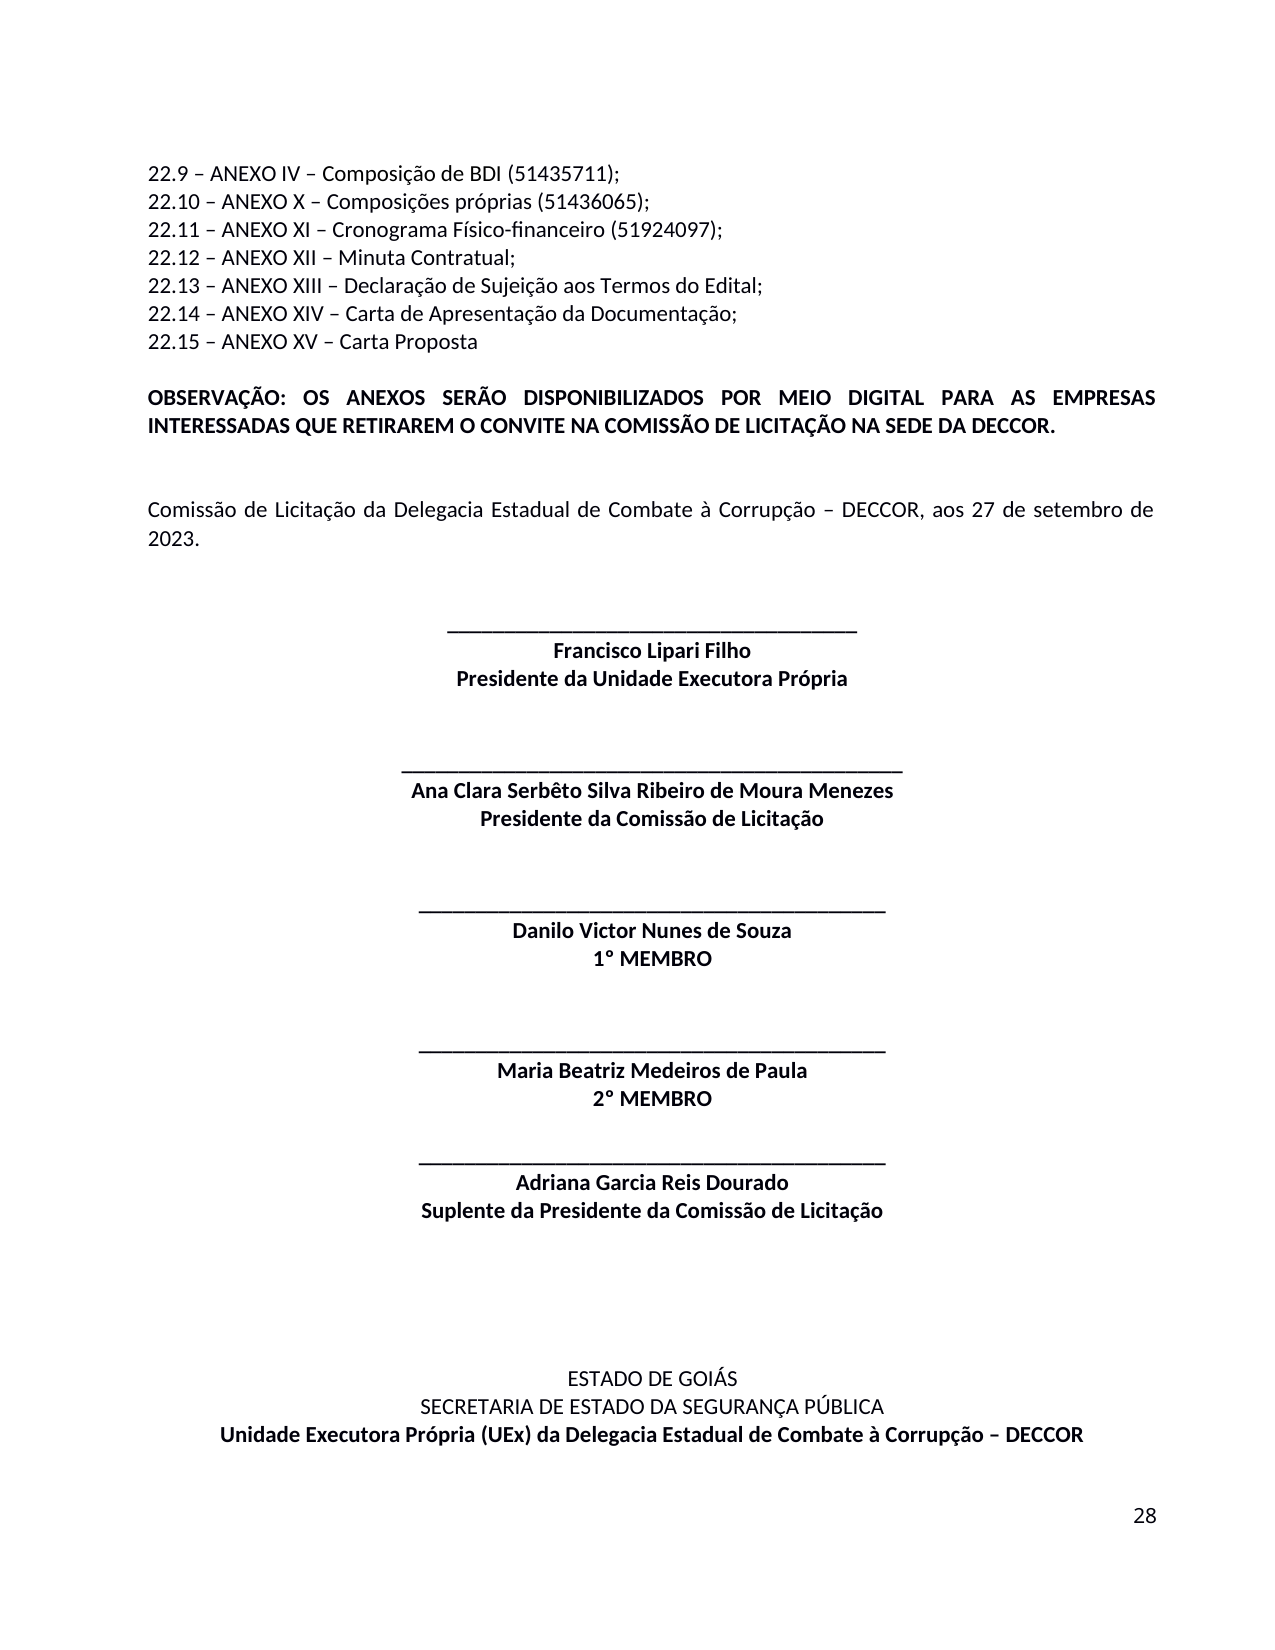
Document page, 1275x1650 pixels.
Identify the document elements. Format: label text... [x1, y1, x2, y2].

text Presidente da Unidade Executora Própria [148, 664, 1157, 692]
text _________________________________________ [148, 1140, 1157, 1168]
text 22.11 – ANEXO XI – Cronograma Físico-financeiro (51924097); [148, 215, 1157, 243]
text Adriana Garcia Reis Dourado [148, 1168, 1157, 1196]
text SECRETARIA DE ESTADO DA SEGURANÇA PÚBLICA [148, 1392, 1157, 1420]
text 22.10 – ANEXO X – Composições próprias (51436065); [148, 187, 1157, 215]
text Unidade Executora Própria (UEx) da Delegacia Estadual de Combate à Corrupção – DECCOR [148, 1420, 1157, 1448]
text Francisco Lipari Filho [148, 636, 1157, 664]
text 22.14 – ANEXO XIV – Carta de Apresentação da Documentação; [148, 299, 1157, 327]
text ESTADO DE GOIÁS [148, 1364, 1157, 1392]
text 22.13 – ANEXO XIII – Declaração de Sujeição aos Termos do Edital; [148, 271, 1157, 299]
text OBSERVAÇÃO: OS ANEXOS SERÃO DISPONIBILIZADOS POR MEIO DIGITAL PARA AS EMPRESAS INTERESSADAS QUE RETIRAREM O CONVITE NA COMISSÃO DE LICITAÇÃO NA SEDE DA DECCOR. [148, 383, 1157, 439]
text ____________________________________ [148, 608, 1157, 636]
text 22.15 – ANEXO XV – Carta Proposta [148, 327, 1157, 356]
text Maria Beatriz Medeiros de Paula [148, 1056, 1157, 1084]
text ____________________________________________ [148, 748, 1157, 776]
text 22.12 – ANEXO XII – Minuta Contratual; [148, 243, 1157, 271]
text _________________________________________ [148, 888, 1157, 916]
text _________________________________________ [148, 1028, 1157, 1056]
text Suplente da Presidente da Comissão de Licitação [148, 1196, 1157, 1224]
text Comissão de Licitação da Delegacia Estadual de Combate à Corrupção – DECCOR, aos 27 de setembro de 2023. [148, 496, 1157, 552]
text Ana Clara Serbêto Silva Ribeiro de Moura Menezes [148, 776, 1157, 804]
text Presidente da Comissão de Licitação [148, 804, 1157, 832]
text 22.9 – ANEXO IV – Composição de BDI (51435711); [148, 159, 1157, 187]
text 2º MEMBRO [148, 1084, 1157, 1112]
text 1º MEMBRO [148, 944, 1157, 972]
text Danilo Victor Nunes de Souza [148, 916, 1157, 944]
